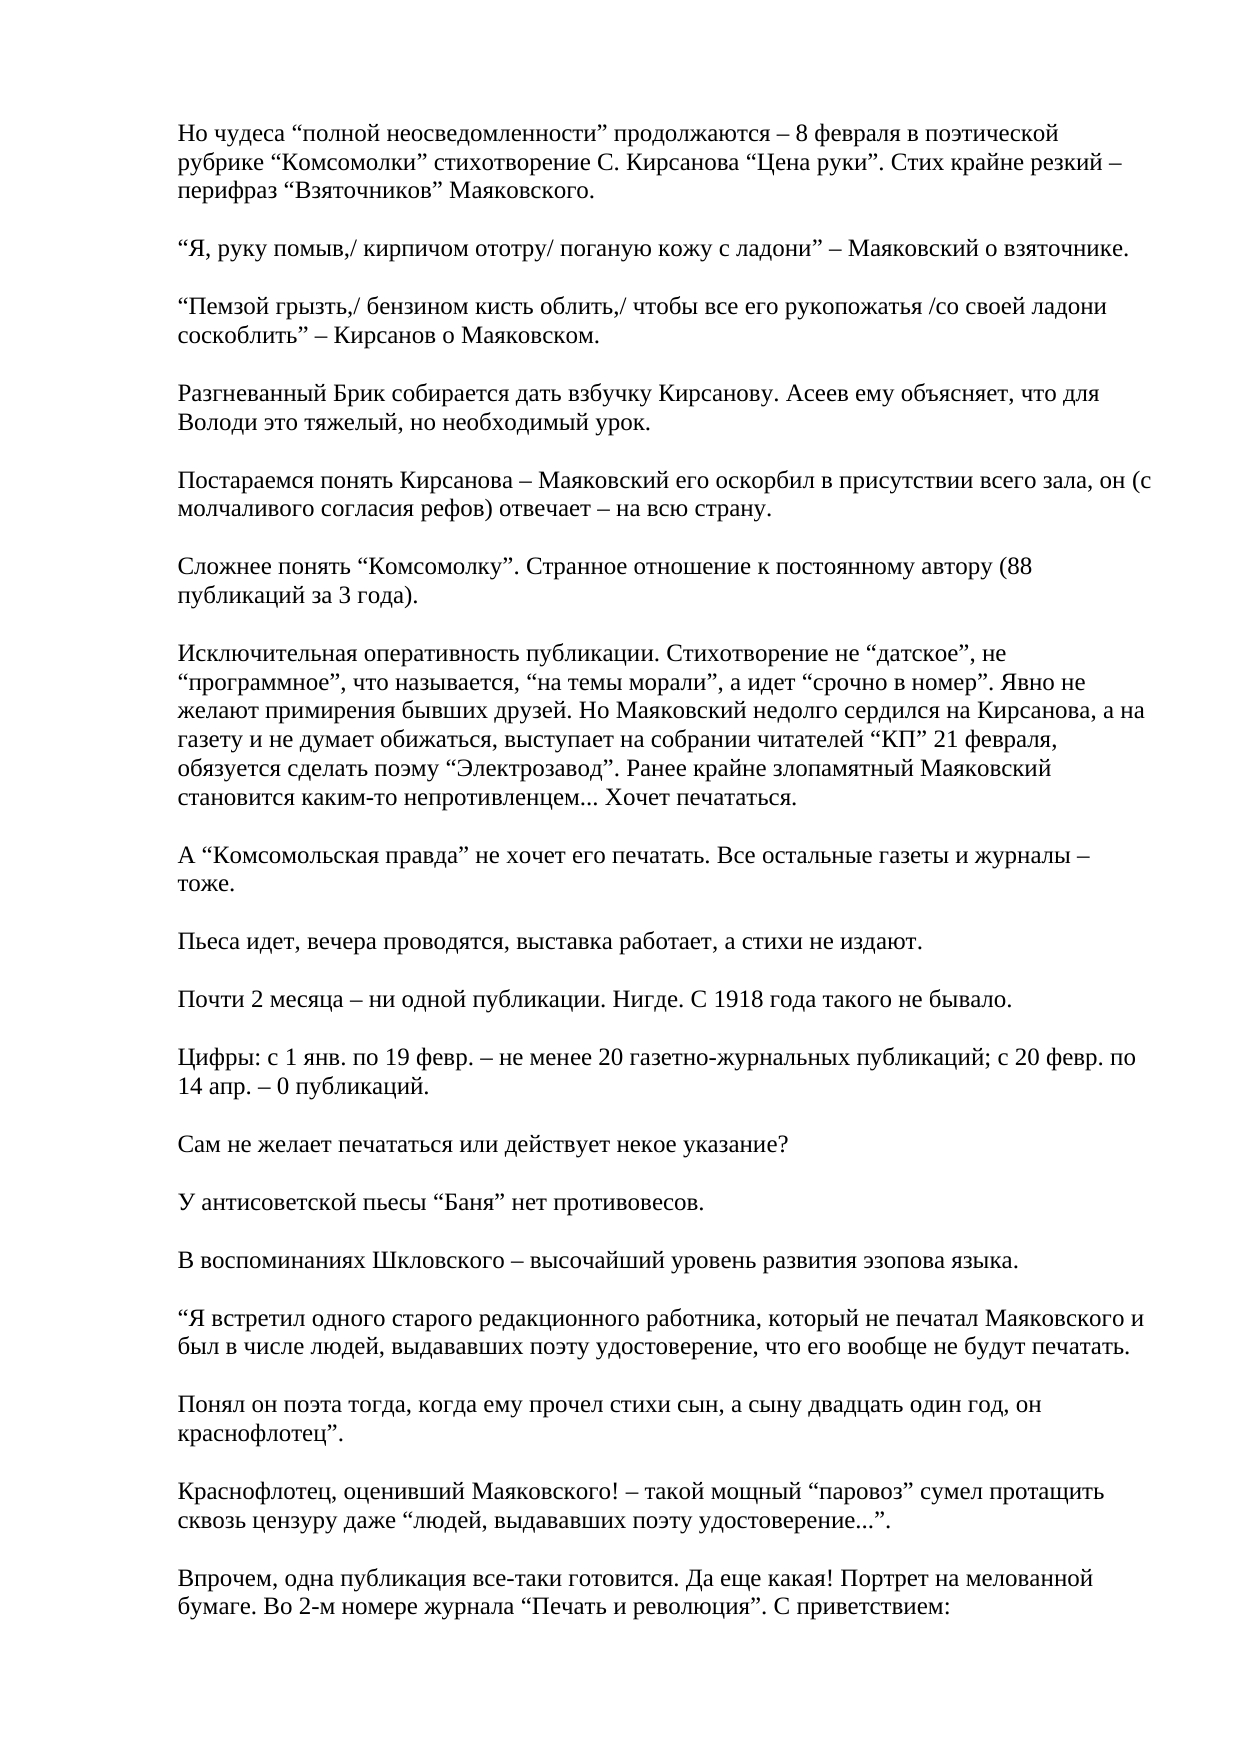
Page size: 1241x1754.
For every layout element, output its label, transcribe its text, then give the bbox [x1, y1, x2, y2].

text Но чудеса “полной неосведомленности” продолжаются – 8 февраля в поэтической рубрике “Комсомолки” стихотворение С. Кирсанова “Цена руки”. Стих крайне резкий – перифраз “Взяточников” Маяковского. [177, 118, 1152, 204]
text Сложнее понять “Комсомолку”. Странное отношение к постоянному автору (88 публикаций за 3 года). [177, 551, 1152, 609]
text Понял он поэта тогда, когда ему прочел стихи сын, а сыну двадцать один год, он краснофлотец”. [177, 1389, 1152, 1447]
text Краснофлотец, оценивший Маяковского! – такой мощный “паровоз” сумел протащить сквозь цензуру даже “людей, выдававших поэту удостоверение...”. [177, 1476, 1152, 1533]
text Разгневанный Брик собирается дать взбучку Кирсанову. Асеев ему объясняет, что для Володи это тяжелый, но необходимый урок. [177, 378, 1152, 436]
text “Я, руку помыв,/ кирпичом ототру/ поганую кожу с ладони” – Маяковский о взяточнике. [177, 233, 1152, 262]
text У антисоветской пьесы “Баня” нет противовесов. [177, 1187, 1152, 1216]
text В воспоминаниях Шкловского – высочайший уровень развития эзопова языка. [177, 1245, 1152, 1273]
text Почти 2 месяца – ни одной публикации. Нигде. С 1918 года такого не бывало. [177, 984, 1152, 1013]
text “Пемзой грызть,/ бензином кисть облить,/ чтобы все его рукопожатья /со своей ладони соскоблить” – Кирсанов о Маяковском. [177, 291, 1152, 349]
text Впрочем, одна публикация все-таки готовится. Да еще какая! Портрет на мелованной бумаге. Во 2-м номере журнала “Печать и революция”. С приветствием: [177, 1563, 1152, 1620]
text Пьеса идет, вечера проводятся, выставка работает, а стихи не издают. [177, 926, 1152, 955]
text А “Комсомольская правда” не хочет его печатать. Все остальные газеты и журналы – тоже. [177, 840, 1152, 897]
text Сам не желает печататься или действует некое указание? [177, 1129, 1152, 1158]
text Постараемся понять Кирсанова – Маяковский его оскорбил в присутствии всего зала, он (с молчаливого согласия рефов) отвечает – на всю страну. [177, 465, 1152, 522]
text Цифры: с 1 янв. по 19 февр. – не менее 20 газетно-журнальных публикаций; с 20 февр. по 14 апр. – 0 публикаций. [177, 1042, 1152, 1100]
text “Я встретил одного старого редакционного работника, который не печатал Маяковского и был в числе людей, выдававших поэту удостоверение, что его вообще не будут печатать. [177, 1303, 1152, 1360]
text Исключительная оперативность публикации. Стихотворение не “датское”, не “программное”, что называется, “на темы морали”, а идет “срочно в номер”. Явно не желают примирения бывших друзей. Но Маяковский недолго сердился на Кирсанова, а на газету и не думает обижаться, выступает на собрании читателей “КП” 21 февраля, обязуется сделать поэму “Электрозавод”. Ранее крайне злопамятный Маяковский становится каким-то непротивленцем... Хочет печататься. [177, 638, 1152, 811]
